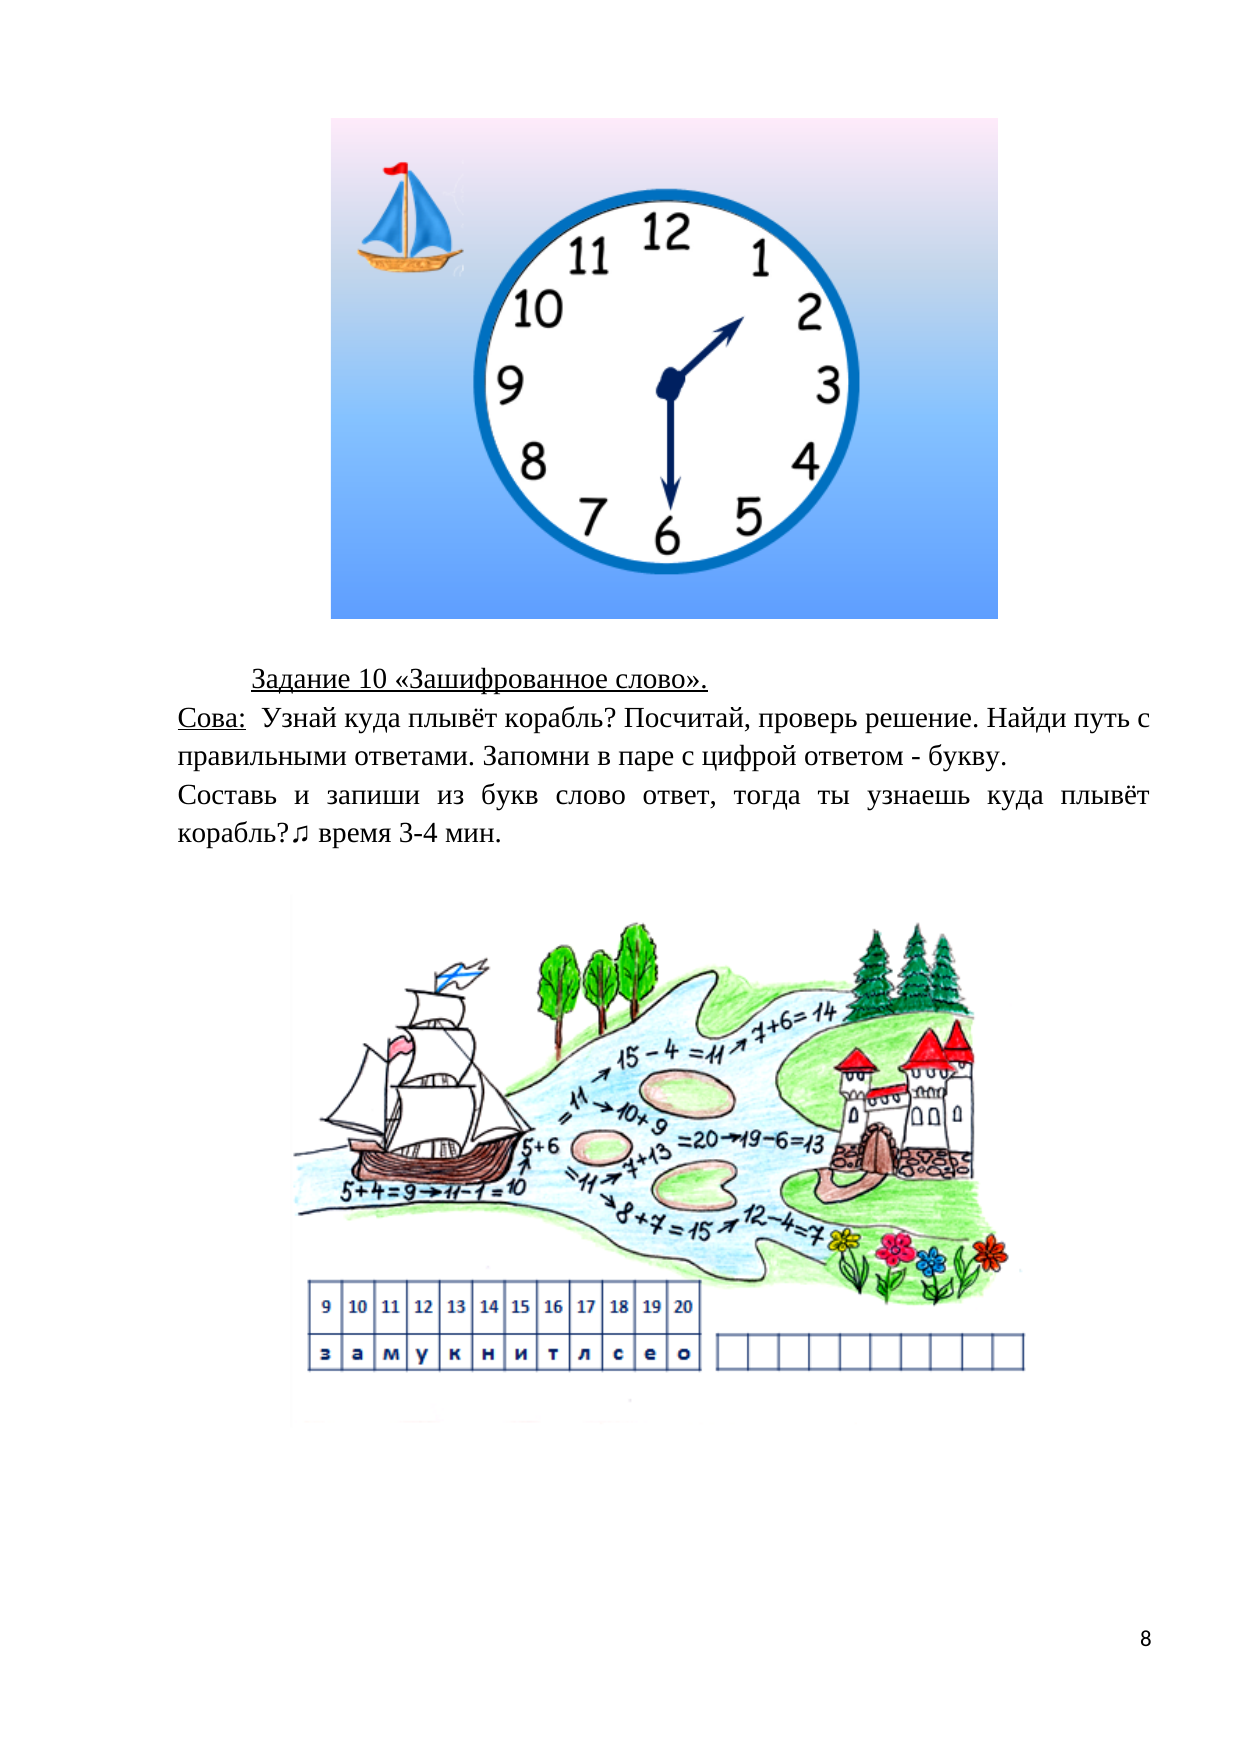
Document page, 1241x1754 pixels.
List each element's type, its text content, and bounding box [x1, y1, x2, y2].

text Составь и запиши из букв слово ответ, тогда ты узнаешь куда плывёт корабль?♫ время 3-4 мин. [177, 777, 1152, 849]
picture [330, 118, 998, 619]
text Сова: Узнай куда плывёт корабль? Посчитай, проверь решение. Найди путь с правильными ответами. Запомни в паре с цифрой ответом - букву. [177, 700, 1152, 772]
text Задание 10 «Зашифрованное слово». [177, 661, 1152, 695]
picture [289, 887, 1040, 1451]
